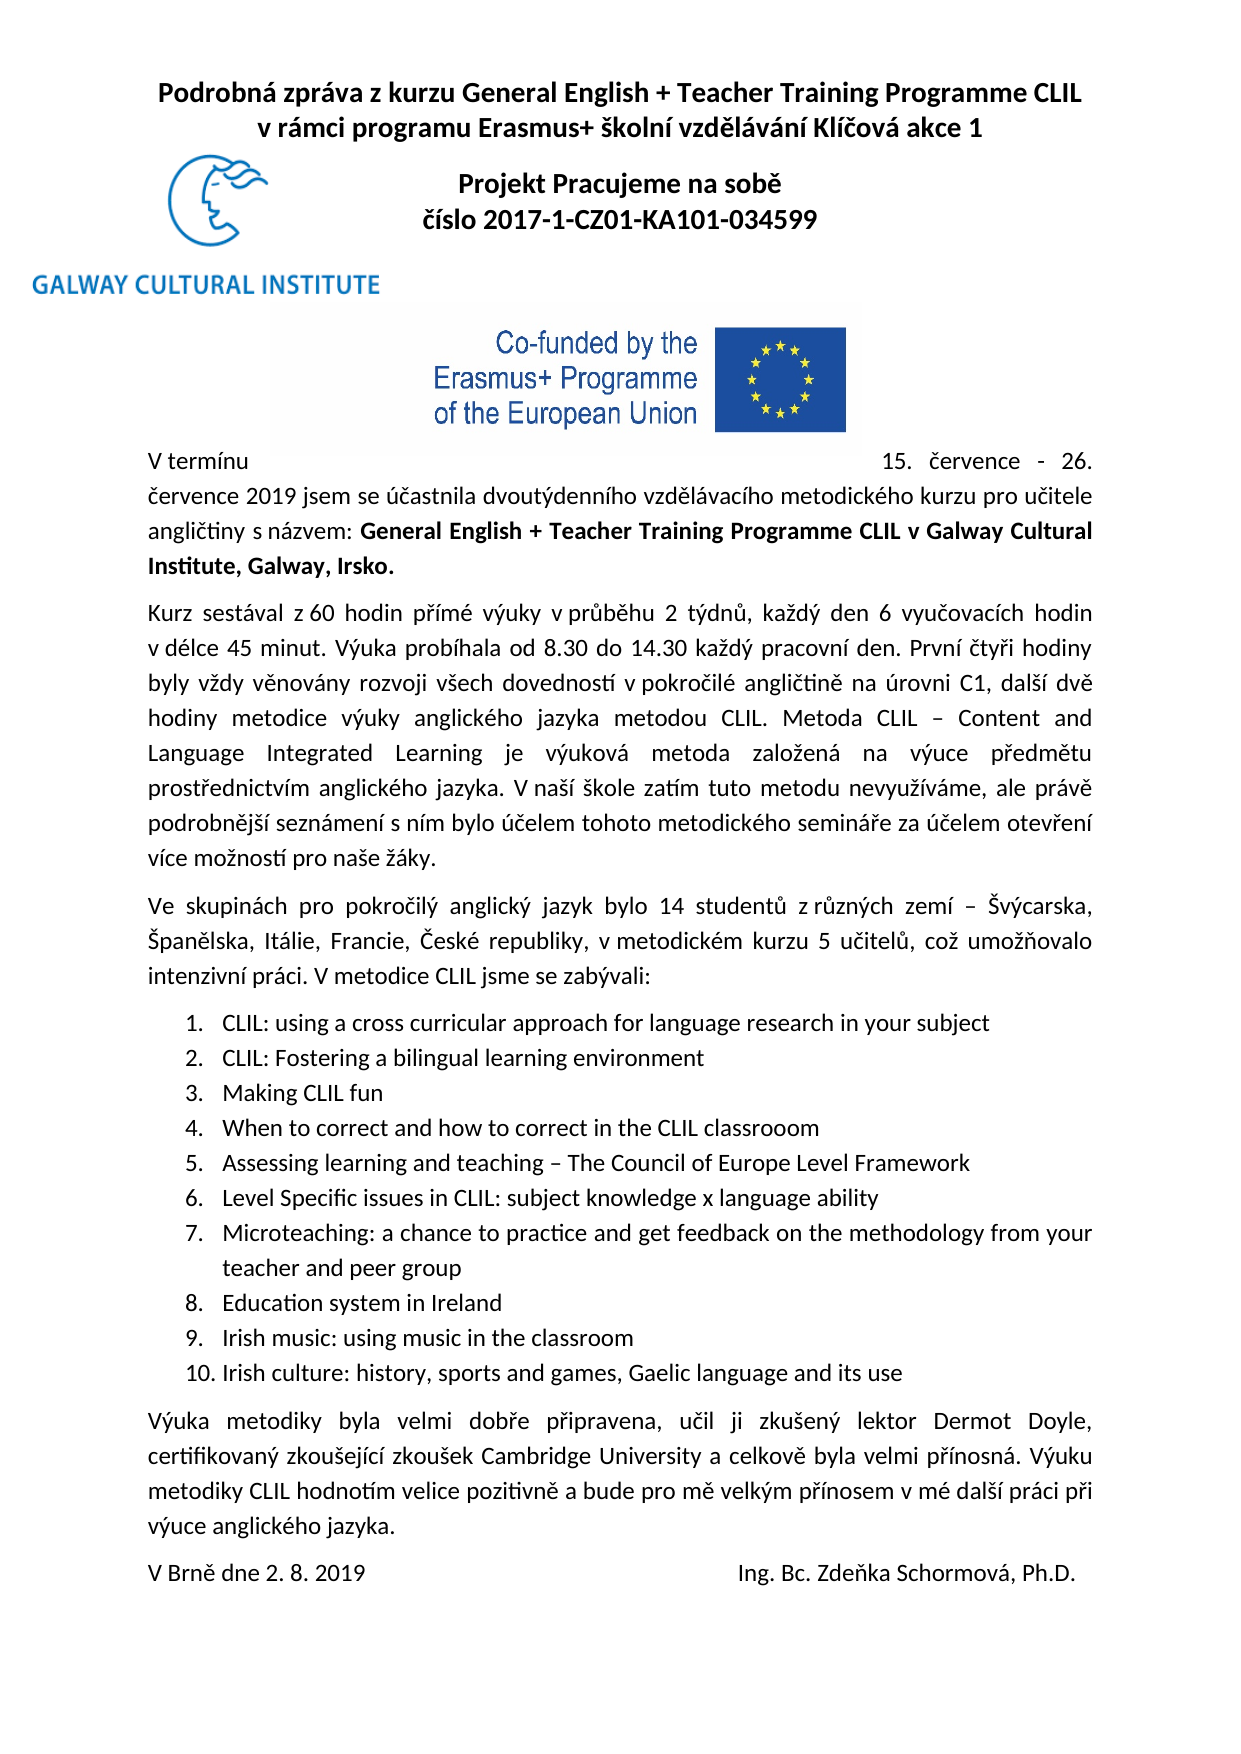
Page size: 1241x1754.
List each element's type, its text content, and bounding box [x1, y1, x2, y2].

list CLIL: using a cross curricular approach for language research in your subject [185, 1007, 1093, 1038]
text V termínu 15. července - 26. července 2019 jsem se účastnila dvoutýdenního vzdělávacího metodického kurzu pro učitele angličtiny s názvem: General English + Teacher Training Programme CLIL v Galway Cultural Institute, Galway, Irsko. [148, 445, 1093, 580]
list Irish culture: history, sports and games, Gaelic language and its use [185, 1357, 1093, 1388]
list CLIL: Fostering a bilingual learning environment [185, 1042, 1093, 1073]
list Microteaching: a chance to practice and get feedback on the methodology from your teacher and peer group [185, 1217, 1093, 1283]
text V Brně dne 2. 8. 2019 Ing. Bc. Zdeňka Schormová, Ph.D. [148, 1557, 1093, 1588]
list Education system in Ireland [185, 1287, 1093, 1318]
text Ve skupinách pro pokročilý anglický jazyk bylo 14 studentů z různých zemí – Švýcarska, Španělska, Itálie, Francie, České republiky, v metodickém kurzu 5 učitelů, což umožňovalo intenzivní práci. V metodice CLIL jsme se zabývali: [148, 890, 1093, 990]
list Making CLIL fun [185, 1077, 1093, 1108]
list Level Specific issues in CLIL: subject knowledge x language ability [185, 1182, 1093, 1213]
list Irish music: using music in the classroom [185, 1322, 1093, 1353]
text Kurz sestával z 60 hodin přímé výuky v průběhu 2 týdnů, každý den 6 vyučovacích hodin v délce 45 minut. Výuka probíhala od 8.30 do 14.30 každý pracovní den. První čtyři hodiny byly vždy věnovány rozvoji všech dovedností v pokročilé angličtině na úrovni C1, další dvě hodiny metodice výuky anglického jazyka metodou CLIL. Metoda CLIL – Content and Language Integrated Learning je výuková metoda založená na výuce předmětu prostřednictvím anglického jazyka. V naší škole zatím tuto metodu nevyužíváme, ale právě podrobnější seznámení s ním bylo účelem tohoto metodického semináře za účelem otevření více možností pro naše žáky. [148, 597, 1093, 873]
picture [268, 302, 862, 455]
picture [11, 147, 395, 297]
list When to correct and how to correct in the CLIL classrooom [185, 1112, 1093, 1143]
list Assessing learning and teaching – The Council of Europe Level Framework [185, 1147, 1093, 1178]
text Výuka metodiky byla velmi dobře připravena, učil ji zkušený lektor Dermot Doyle, certifikovaný zkoušející zkoušek Cambridge University a celkově byla velmi přínosná. Výuku metodiky CLIL hodnotím velice pozitivně a bude pro mě velkým přínosem v mé další práci při výuce anglického jazyka. [148, 1405, 1093, 1540]
